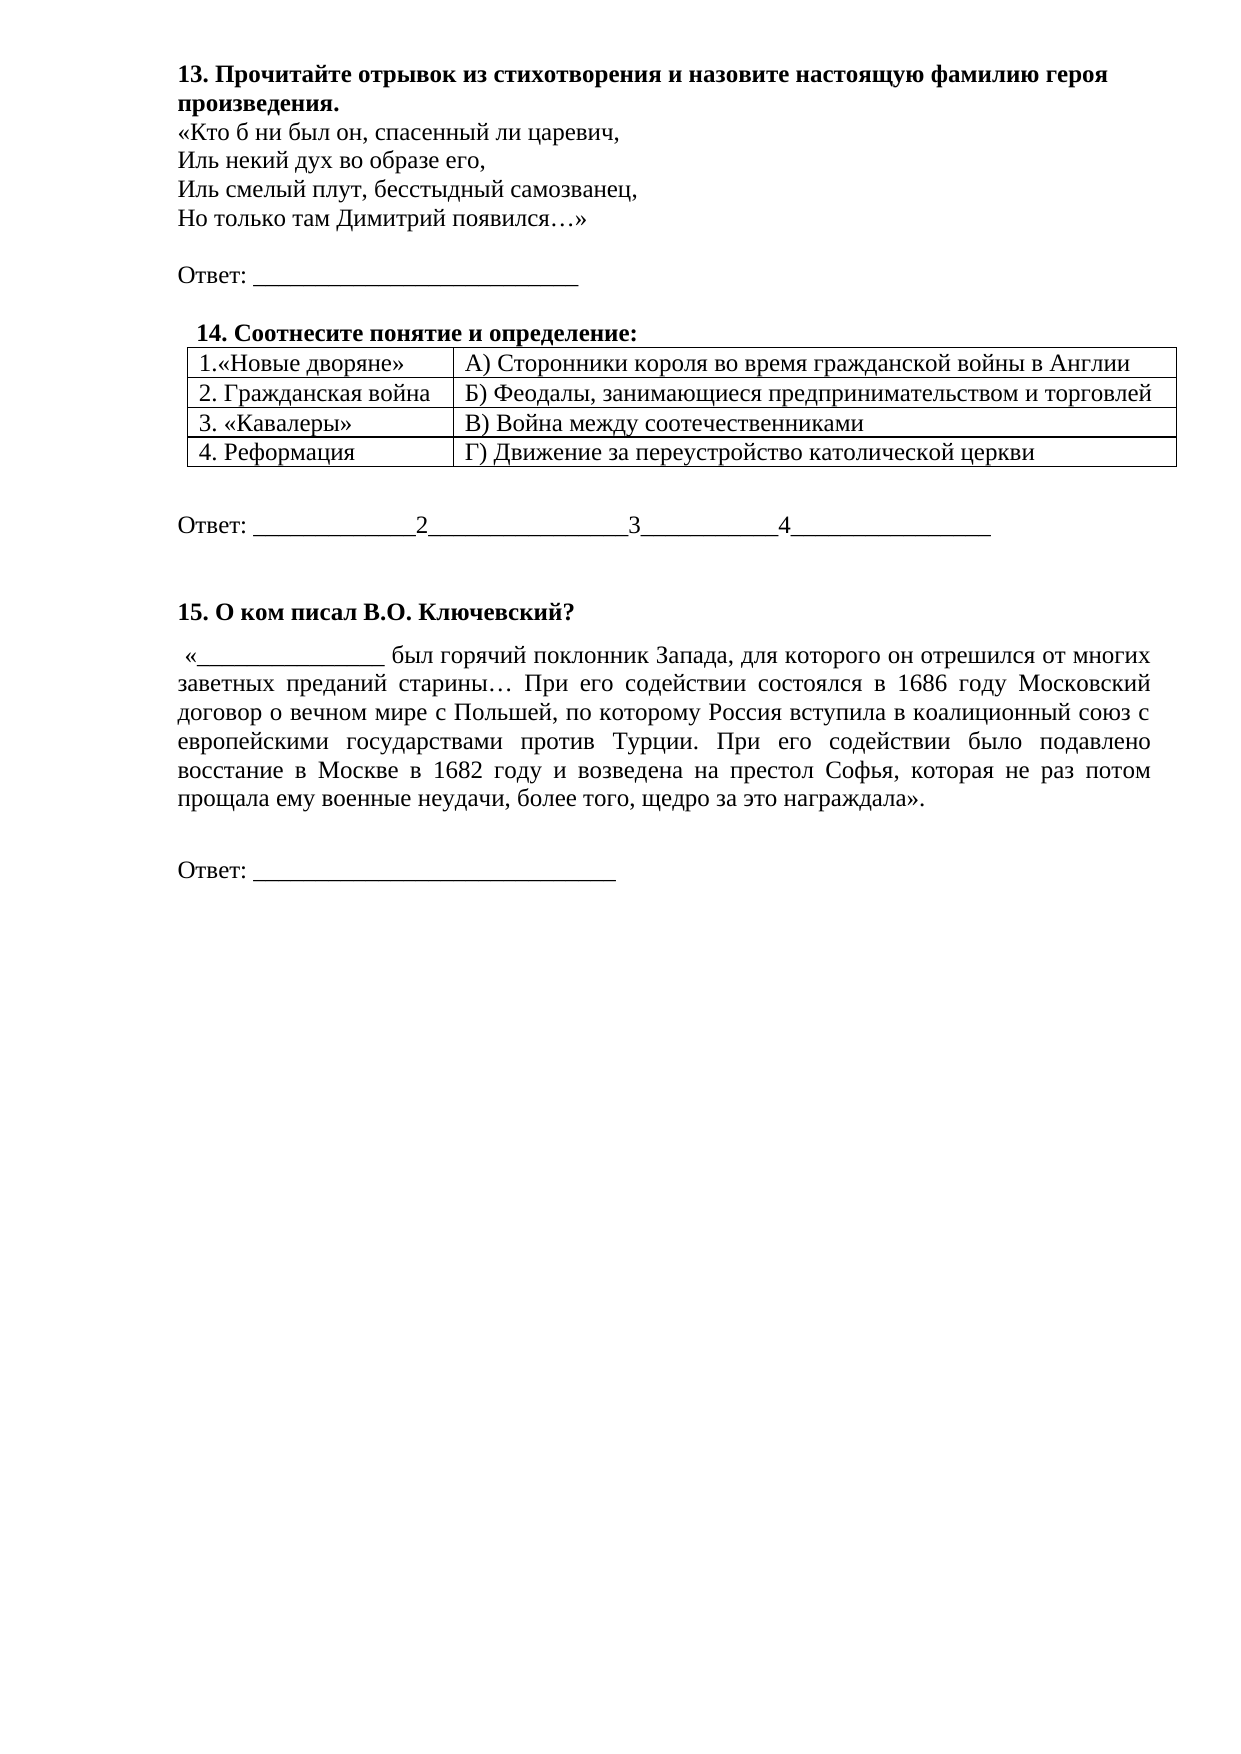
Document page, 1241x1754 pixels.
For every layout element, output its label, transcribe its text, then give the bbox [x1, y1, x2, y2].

text 14. Соотнесите понятие и определение: [177, 318, 1152, 347]
text Ответ: _____________2________________3___________4________________ [177, 510, 1152, 539]
table_cell 2. Гражданская война [188, 378, 453, 407]
text «_______________ был горячий поклонник Запада, для которого он отрешился от многих заветных преданий старины… При его содействии состоялся в 1686 году Московский договор о вечном мире с Польшей, по которому Россия вступила в коалиционный союз с европейскими государствами против Турции. При его содействии было подавлено восстание в Москве в 1682 году и возведена на престол Софья, которая не раз потом прощала ему военные неудачи, более того, щедро за это награждала». [177, 640, 1152, 812]
text Иль смелый плут, бесстыдный самозванец, [177, 174, 1152, 203]
text Ответ: _____________________________ [177, 855, 1152, 884]
text 15. О ком писал В.О. Ключевский? [177, 597, 1152, 625]
table_header А) Сторонники короля во время гражданской войны в Англии [454, 348, 1176, 377]
table_cell В) Война между соотечественниками [454, 408, 1176, 436]
text Но только там Димитрий появился…» [177, 203, 1152, 232]
table_cell Г) Движение за переустройство католической церкви [454, 438, 1176, 466]
text Ответ: __________________________ [177, 260, 1152, 289]
table_cell 3. «Кавалеры» [188, 408, 453, 436]
text «Кто б ни был он, спасенный ли царевич, [177, 117, 1152, 145]
text Иль некий дух во образе его, [177, 145, 1152, 174]
table_cell 4. Реформация [188, 438, 453, 466]
text 13. Прочитайте отрывок из стихотворения и назовите настоящую фамилию героя произведения. [177, 59, 1152, 117]
table_cell Б) Феодалы, занимающиеся предпринимательством и торговлей [454, 378, 1176, 407]
table_header 1.«Новые дворяне» [188, 348, 453, 377]
